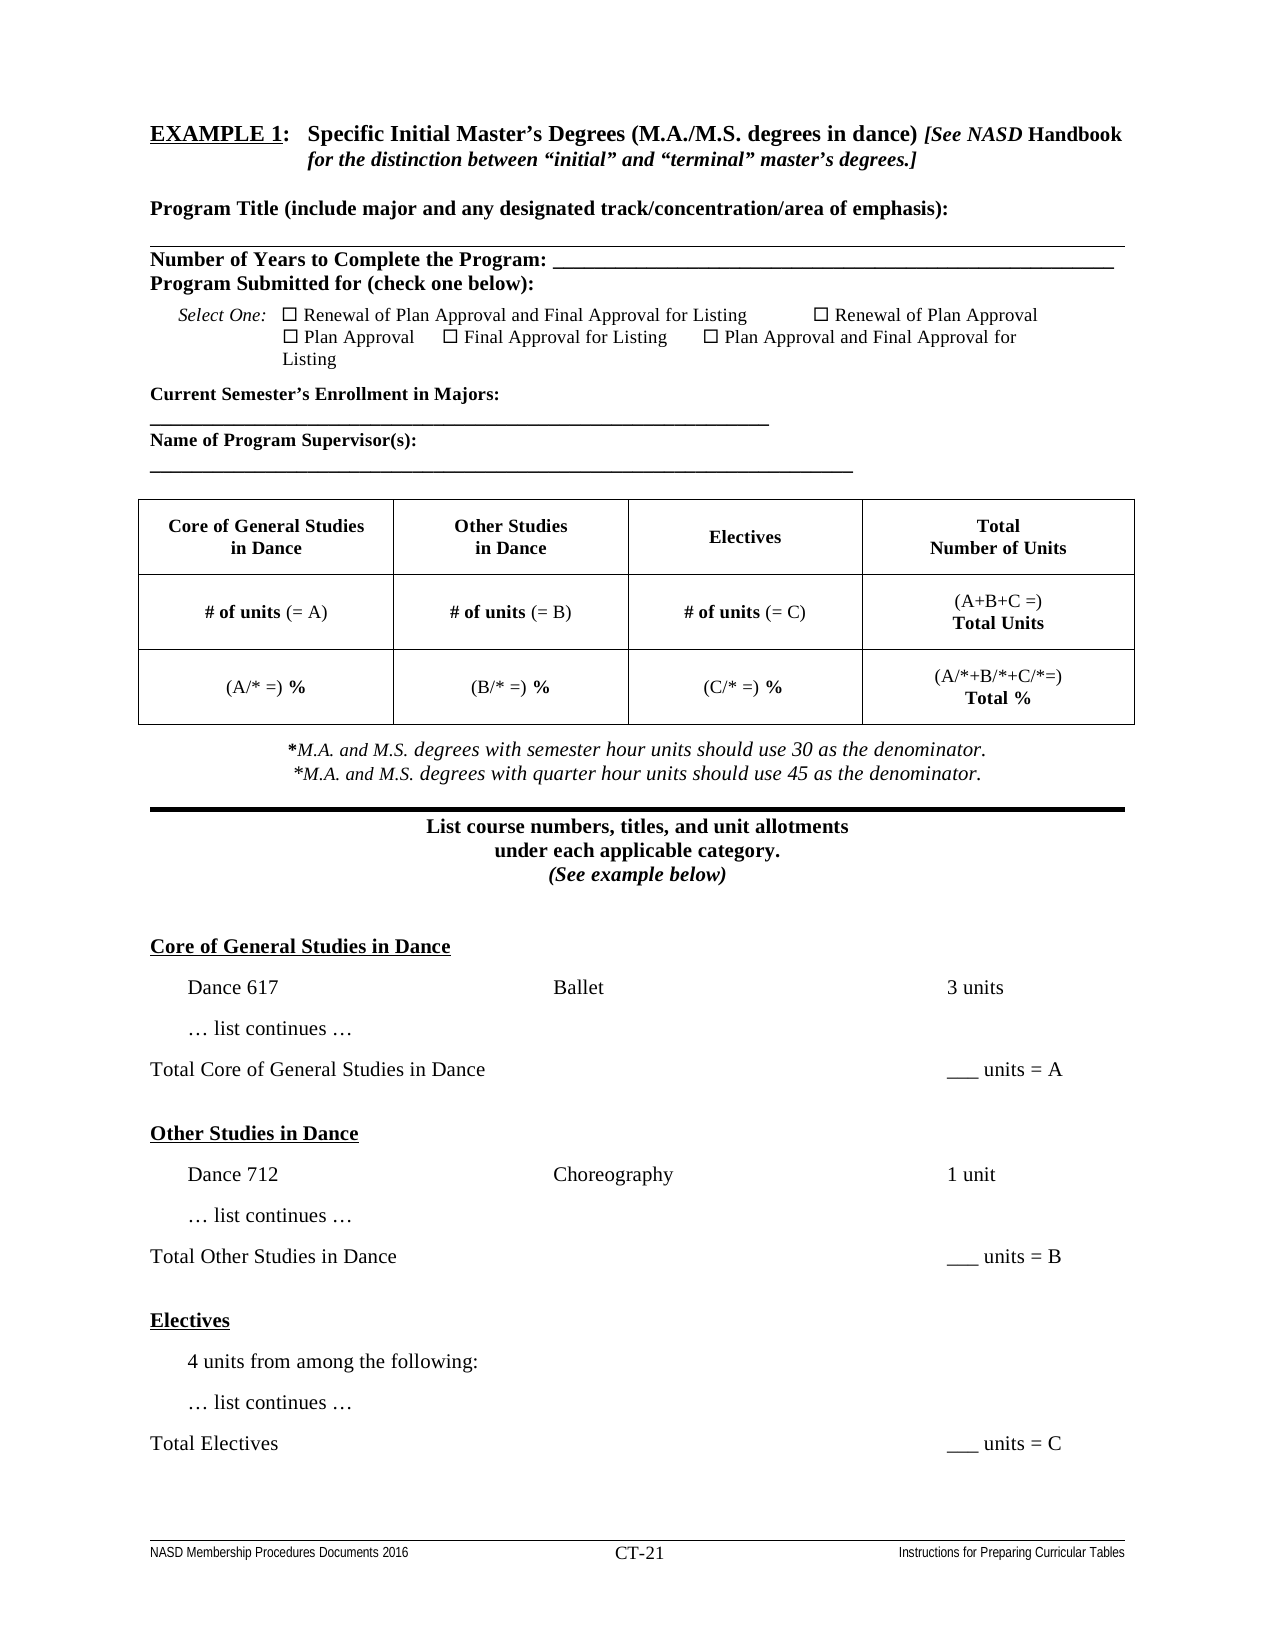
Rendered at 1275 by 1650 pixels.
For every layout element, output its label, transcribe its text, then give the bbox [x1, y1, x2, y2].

table_cell (C/* =) % [629, 650, 862, 723]
table_cell # of units (= B) [394, 575, 628, 648]
text List course numbers, titles, and unit allotments [150, 812, 1125, 838]
text Number of Years to Complete the Program: [150, 247, 1125, 271]
text … list continues … [187, 1203, 1125, 1227]
table_cell # of units (= C) [629, 575, 862, 648]
table_cell (A+B+C =) Total Units [863, 575, 1134, 648]
text Total Core of General Studies in Dance ___ units = A [150, 1056, 1125, 1081]
table_header Other Studies in Dance [394, 500, 628, 573]
text under each applicable category. [150, 838, 1125, 862]
text Dance 712 Choreography 1 unit [187, 1162, 1125, 1186]
text Total Other Studies in Dance ___ units = B [150, 1243, 1125, 1267]
text EXAMPLE 1: Specific Initial Master’s Degrees (M.A./M.S. degrees in dance) [See NASD Handbook for the distinction between “initial” and “terminal” master’s degrees.] [150, 120, 1125, 171]
text Core of General Studies in Dance [150, 934, 1125, 958]
text *M.A. and M.S. degrees with semester hour units should use 30 as the denominator. [150, 737, 1125, 761]
table_cell (A/*+B/*+C/*=) Total % [863, 650, 1134, 723]
table_header Core of General Studies in Dance [139, 500, 393, 573]
table_cell # of units (= A) [139, 575, 393, 648]
text Current Semester’s Enrollment in Majors: ___________________________________________________________ [150, 382, 1125, 428]
table_header Total Number of Units [863, 500, 1134, 573]
text *M.A. and M.S. degrees with quarter hour units should use 45 as the denominator. [150, 761, 1125, 785]
table_cell (A/* =) % [139, 650, 393, 723]
text Program Title (include major and any designated track/concentration/area of emphasis): [150, 196, 1125, 220]
text 4 units from among the following: [187, 1349, 1125, 1373]
text Dance 617 Ballet 3 units [187, 975, 1125, 999]
text … list continues … [187, 1390, 1125, 1414]
table_header Electives [629, 500, 862, 573]
text Electives [150, 1308, 1125, 1332]
table_cell (B/* =) % [394, 650, 628, 723]
text Plan Approval Final Approval for Listing Plan Approval and Final Approval for Listing [282, 325, 1065, 369]
text Program Submitted for (check one below): [150, 271, 1125, 295]
text Select One: Renewal of Plan Approval and Final Approval for Listing Renewal of Plan Approval [178, 303, 1065, 325]
text Other Studies in Dance [150, 1121, 1125, 1145]
text (See example below) [150, 862, 1125, 886]
text Total Electives ___ units = C [150, 1430, 1125, 1454]
text Name of Program Supervisor(s): ___________________________________________________________________ [150, 428, 1125, 474]
text … list continues … [187, 1016, 1125, 1040]
